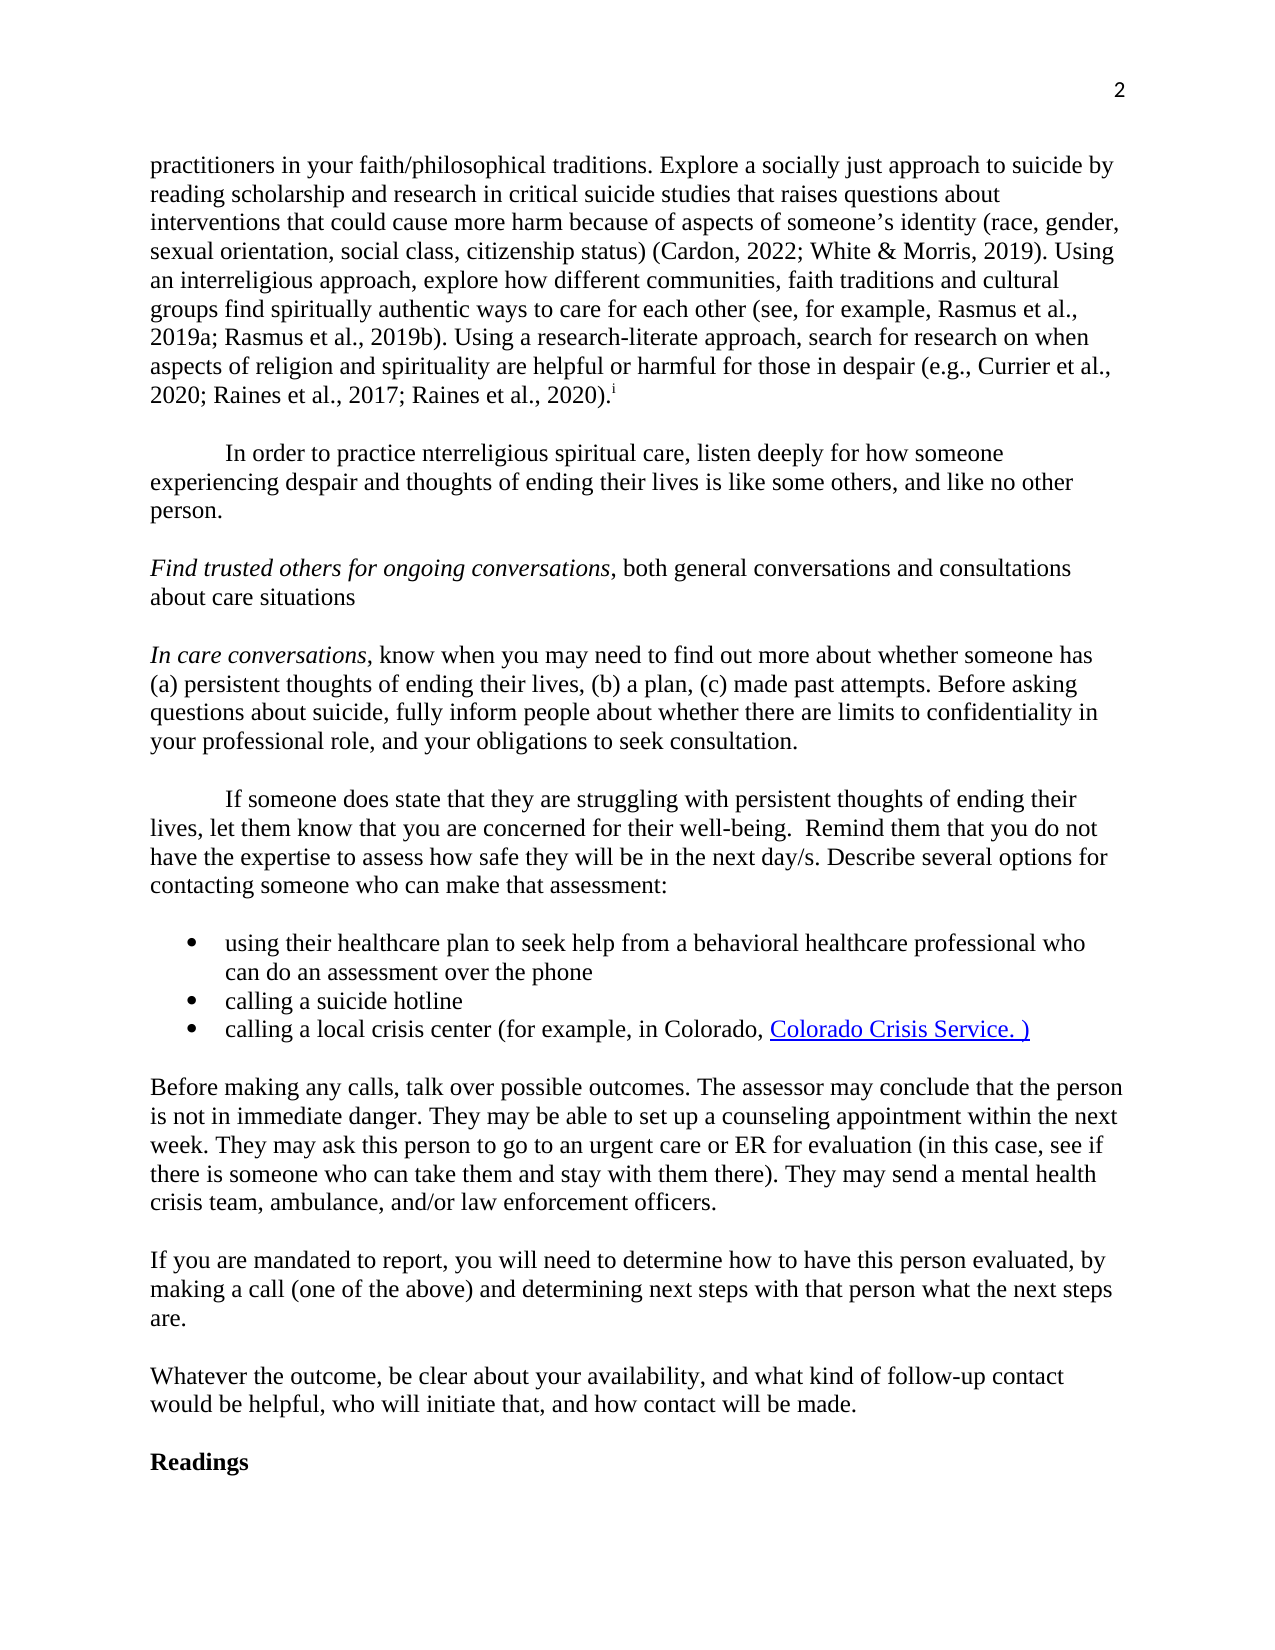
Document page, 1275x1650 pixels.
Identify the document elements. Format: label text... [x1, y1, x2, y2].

text Find trusted others for ongoing conversations, both general conversations and consultations about care situations [150, 611, 1125, 668]
text In order to practice nterreligious spiritual care, listen deeply for how someone experiencing despair and thoughts of ending their lives is like some others, and like no other person. [150, 495, 1125, 582]
list calling a suicide hotline [187, 1072, 1125, 1101]
text In care conversations, know when you may need to find out more about whether someone has (a) persistent thoughts of ending their lives, (b) a plan, (c) made past attempts. Before asking questions about suicide, fully inform people about whether there are limits to confidentiality in your professional role, and your obligations to seek consultation. [150, 697, 1125, 812]
list using their healthcare plan to seek help from a behavioral healthcare professional who can do an assessment over the phone [187, 986, 1125, 1043]
text If someone does state that they are struggling with persistent thoughts of ending their lives, let them know that you are concerned for their well-being. Remind them that you do not have the expertise to assess how safe they will be in the next day/s. Describe several options for contacting someone who can make that assessment: [150, 842, 1125, 957]
text If you are mandated to report, you will need to determine how to have this person evaluated, by making a call (one of the above) and determining next steps with that person what the next steps are. [150, 1361, 1125, 1447]
text Before making any calls, talk over possible outcomes. The assessor may conclude that the person is not in immediate danger. They may be able to set up a counseling appointment within the next week. They may ask this person to go to an urgent care or ER for evaluation (in this case, see if there is someone who can take them and stay with them there). They may send a mental health crisis team, ambulance, and/or law enforcement officers. [150, 1188, 1125, 1332]
list calling a local crisis center (for example, in Colorado, Colorado Crisis Service. ) [187, 1130, 1125, 1159]
text Clarify your values and beliefs about suffering, despair, and suicide in dialogue with research and scholarship: Explore your beliefs and values through reading/engaging scholars and practitioners in your faith/philosophical traditions. Explore a socially just approach to suicide by reading scholarship and research in critical suicide studies that raises questions about interventions that could cause more harm because of aspects of someone’s identity (race, gender, sexual orientation, social class, citizenship status) (Cardon, 2022; White & Morris, 2019). Using an interreligious approach, explore how different communities, faith traditions and cultural groups find spiritually authentic ways to care for each other (see, for example, Rasmus et al., 2019a; Rasmus et al., 2019b). Using a research-literate approach, search for research on when aspects of religion and spirituality are helpful or harmful for those in despair (e.g., Currier et al., 2020; Raines et al., 2017; Raines et al., 2020). [150, 150, 1125, 466]
